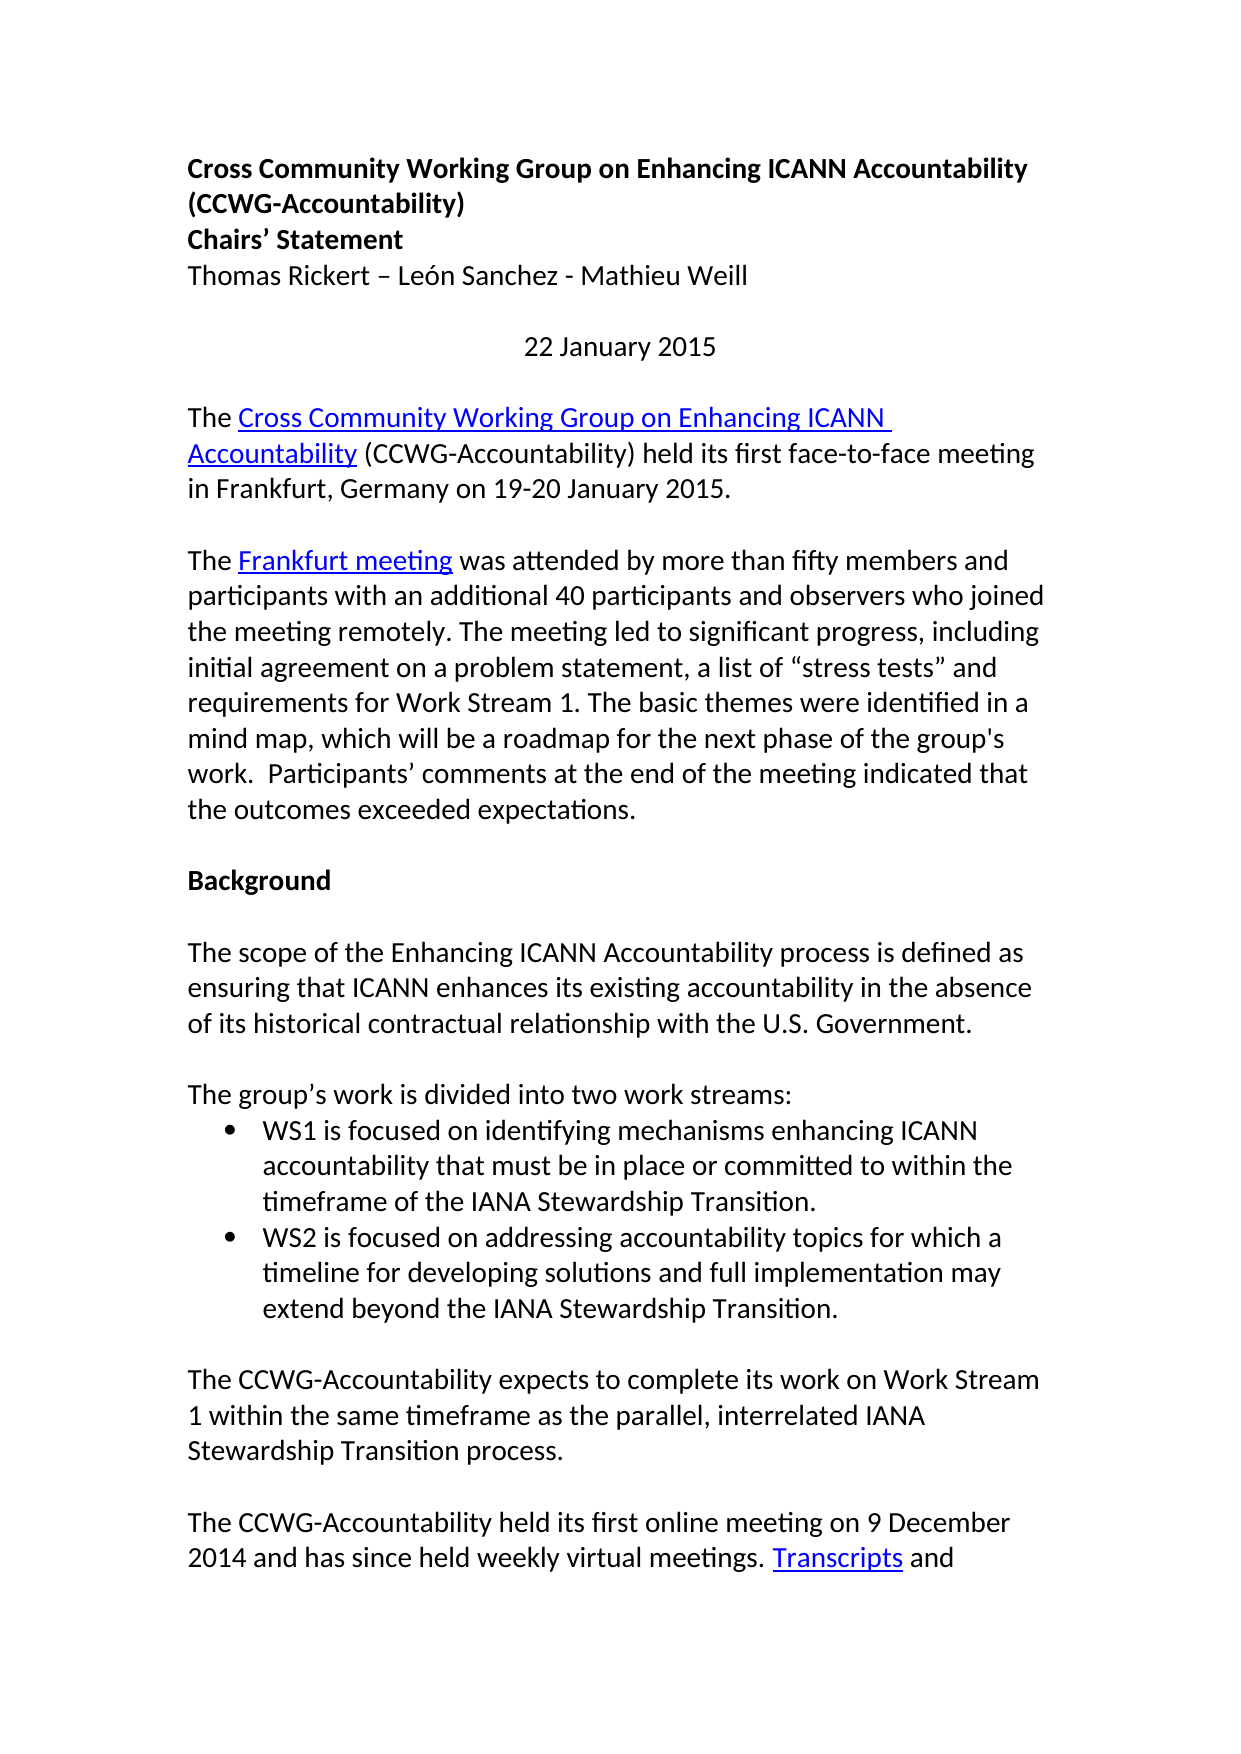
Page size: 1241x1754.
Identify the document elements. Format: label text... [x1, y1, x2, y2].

text Chairs’ Statement [187, 221, 1053, 257]
text The Cross Community Working Group on Enhancing ICANN Accountability (CCWG-Accountability) held its first face-to-face meeting in Frankfurt, Germany on 19-20 January 2015. [187, 399, 1053, 506]
text Thomas Rickert – León Sanchez - Mathieu Weill [187, 257, 1053, 292]
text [187, 1504, 1053, 1575]
text The Frankfurt meeting was attended by more than fifty members and participants with an additional 40 participants and observers who joined the meeting remotely. The meeting led to significant progress, including initial agreement on a problem statement, a list of “stress tests” and requirements for Work Stream 1. The basic themes were identified in a mind map, which will be a roadmap for the next phase of the group's work. Participants’ comments at the end of the meeting indicated that the outcomes exceeded expectations. [187, 542, 1053, 827]
text The group’s work is divided into two work streams: [187, 1076, 1053, 1112]
text Cross Community Working Group on Enhancing ICANN Accountability (CCWG-Accountability) [187, 150, 1053, 221]
list WS1 is focused on identifying mechanisms enhancing ICANN accountability that must be in place or committed to within the timeframe of the IANA Stewardship Transition. [225, 1112, 1053, 1219]
text 22 January 2015 [187, 328, 1053, 364]
text The scope of the Enhancing ICANN Accountability process is defined as ensuring that ICANN enhances its existing accountability in the absence of its historical contractual relationship with the U.S. Government. [187, 934, 1053, 1041]
list WS2 is focused on addressing accountability topics for which a timeline for developing solutions and full implementation may extend beyond the IANA Stewardship Transition. [225, 1219, 1053, 1326]
text The CCWG-Accountability expects to complete its work on Work Stream 1 within the same timeframe as the parallel, interrelated IANA Stewardship Transition process. [187, 1361, 1053, 1468]
text Background [187, 862, 1053, 898]
